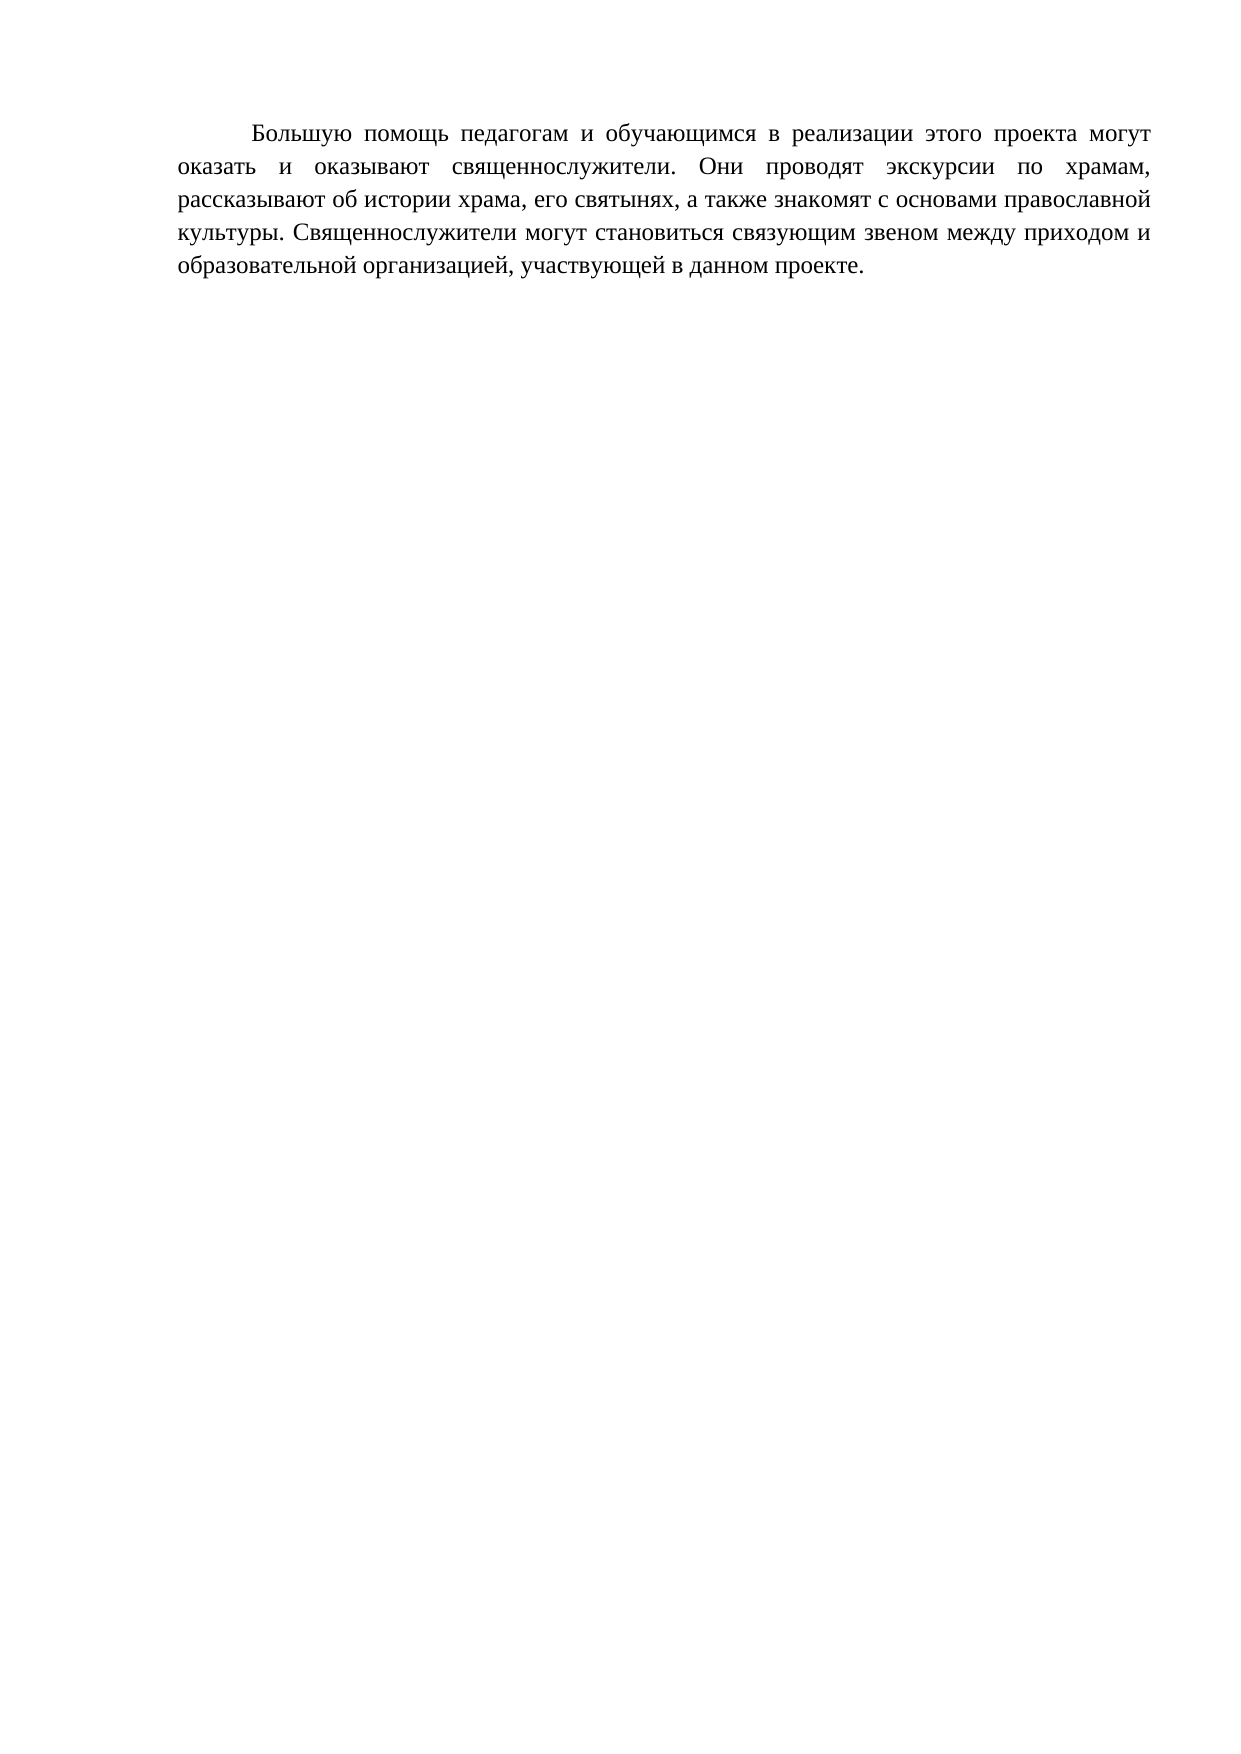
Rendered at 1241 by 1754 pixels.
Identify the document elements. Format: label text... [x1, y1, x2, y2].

text Большую помощь педагогам и обучающимся в реализации этого проекта могут оказать и оказывают священнослужители. Они проводят экскурсии по храмам, рассказывают об истории храма, его святынях, а также знакомят с основами православной культуры. Священнослужители могут становиться связующим звеном между приходом и образовательной организацией, участвующей в данном проекте. [177, 118, 1152, 279]
